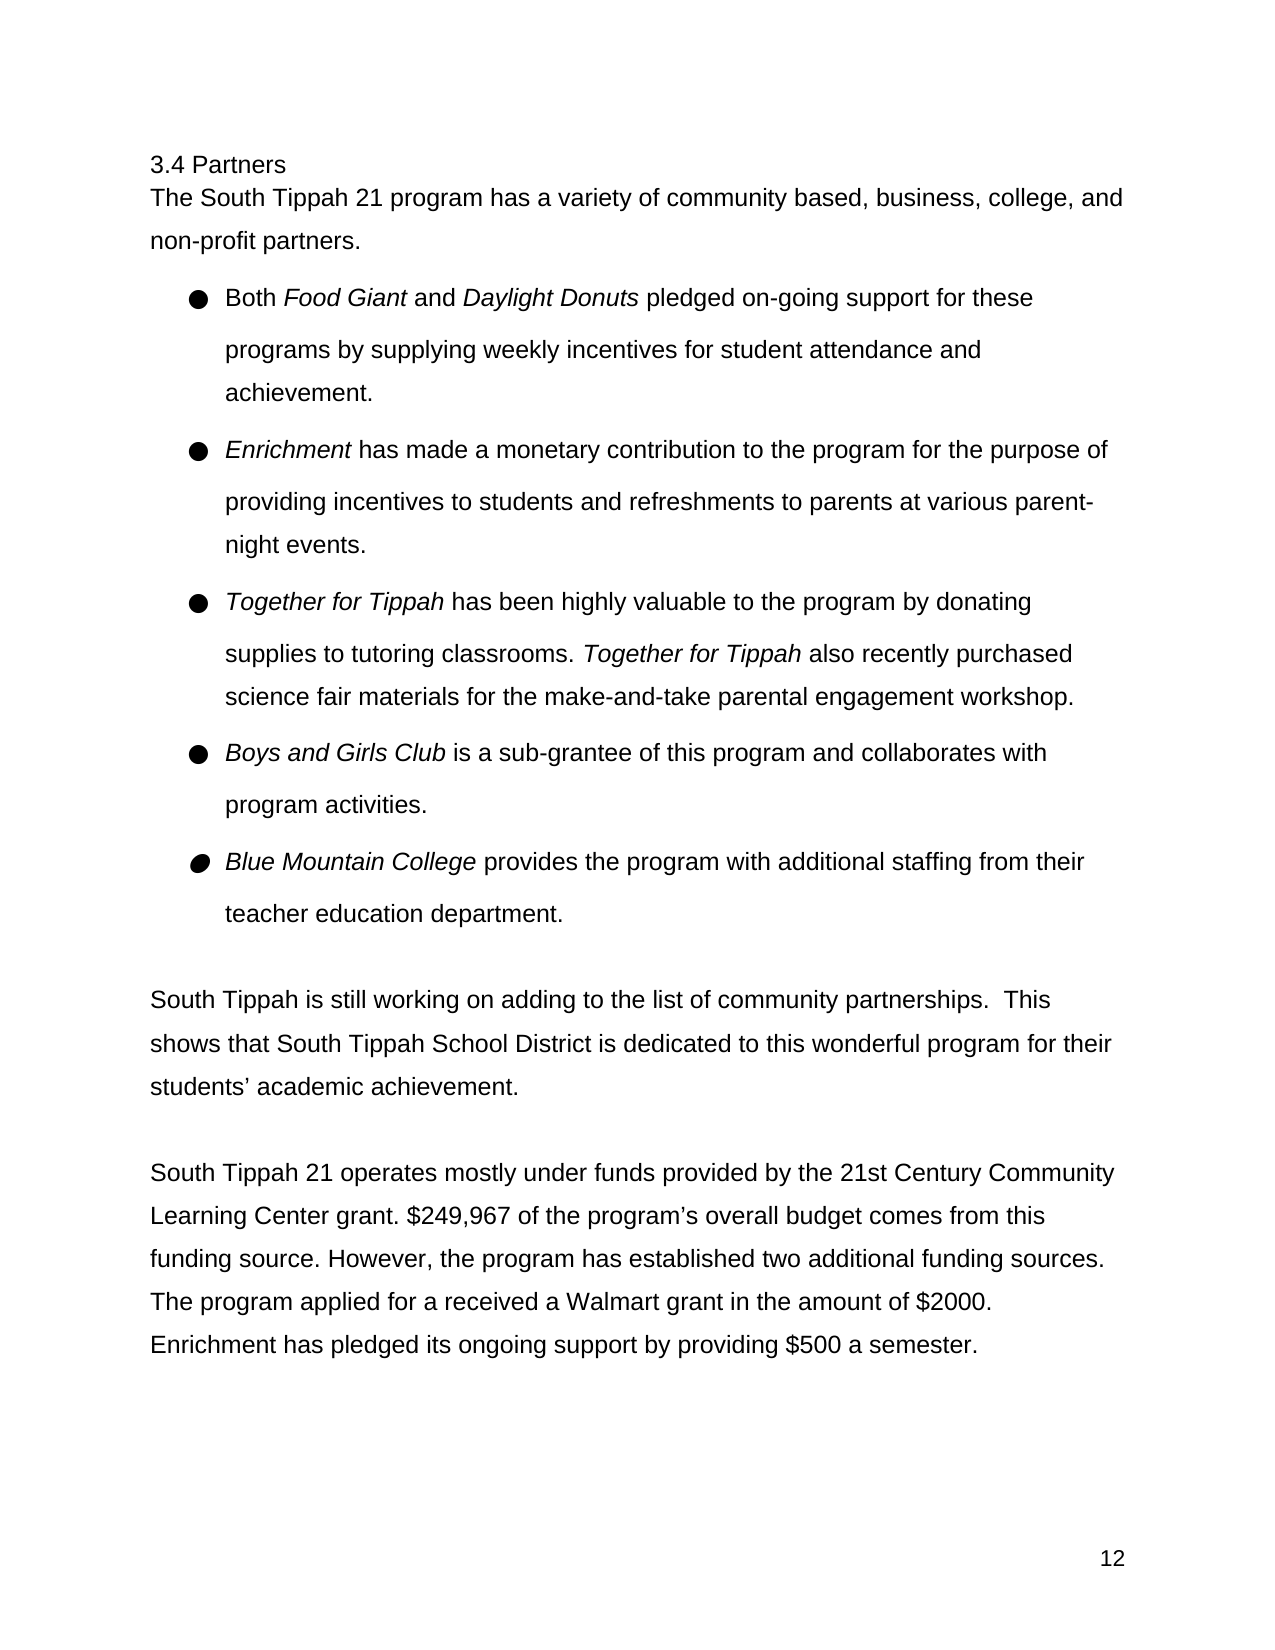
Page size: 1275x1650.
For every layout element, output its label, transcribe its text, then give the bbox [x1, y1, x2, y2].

text South Tippah 21 operates mostly under funds provided by the 21st Century Community Learning Center grant. $249,967 of the program’s overall budget comes from this funding source. However, the program has established two additional funding sources. The program applied for a received a Walmart grant in the amount of $2000. Enrichment has pledged its ongoing support by providing $500 a semester. [150, 1158, 1125, 1359]
text The South Tippah 21 program has a variety of community based, business, college, and non-profit partners. [150, 183, 1125, 255]
text South Tippah is still working on adding to the list of community partnerships. This shows that South Tippah School District is dedicated to this wonderful program for their students’ academic achievement. [150, 986, 1125, 1101]
list Both Food Giant and Daylight Donuts pledged on-going support for these programs by supplying weekly incentives for student attendance and achievement. [187, 269, 1125, 407]
text 3.4 Partners [150, 150, 1125, 179]
list Blue Mountain College provides the program with additional staffing from their teacher education department. [187, 834, 1125, 928]
list Enrichment has made a monetary contribution to the program for the purpose of providing incentives to students and refreshments to parents at various parent-night events. [187, 421, 1125, 559]
list Boys and Girls Club is a sub-grantee of this program and collaborates with program activities. [187, 725, 1125, 819]
list Together for Tippah has been highly valuable to the program by donating supplies to tutoring classrooms. Together for Tippah also recently purchased science fair materials for the make-and-take parental engagement workshop. [187, 573, 1125, 711]
